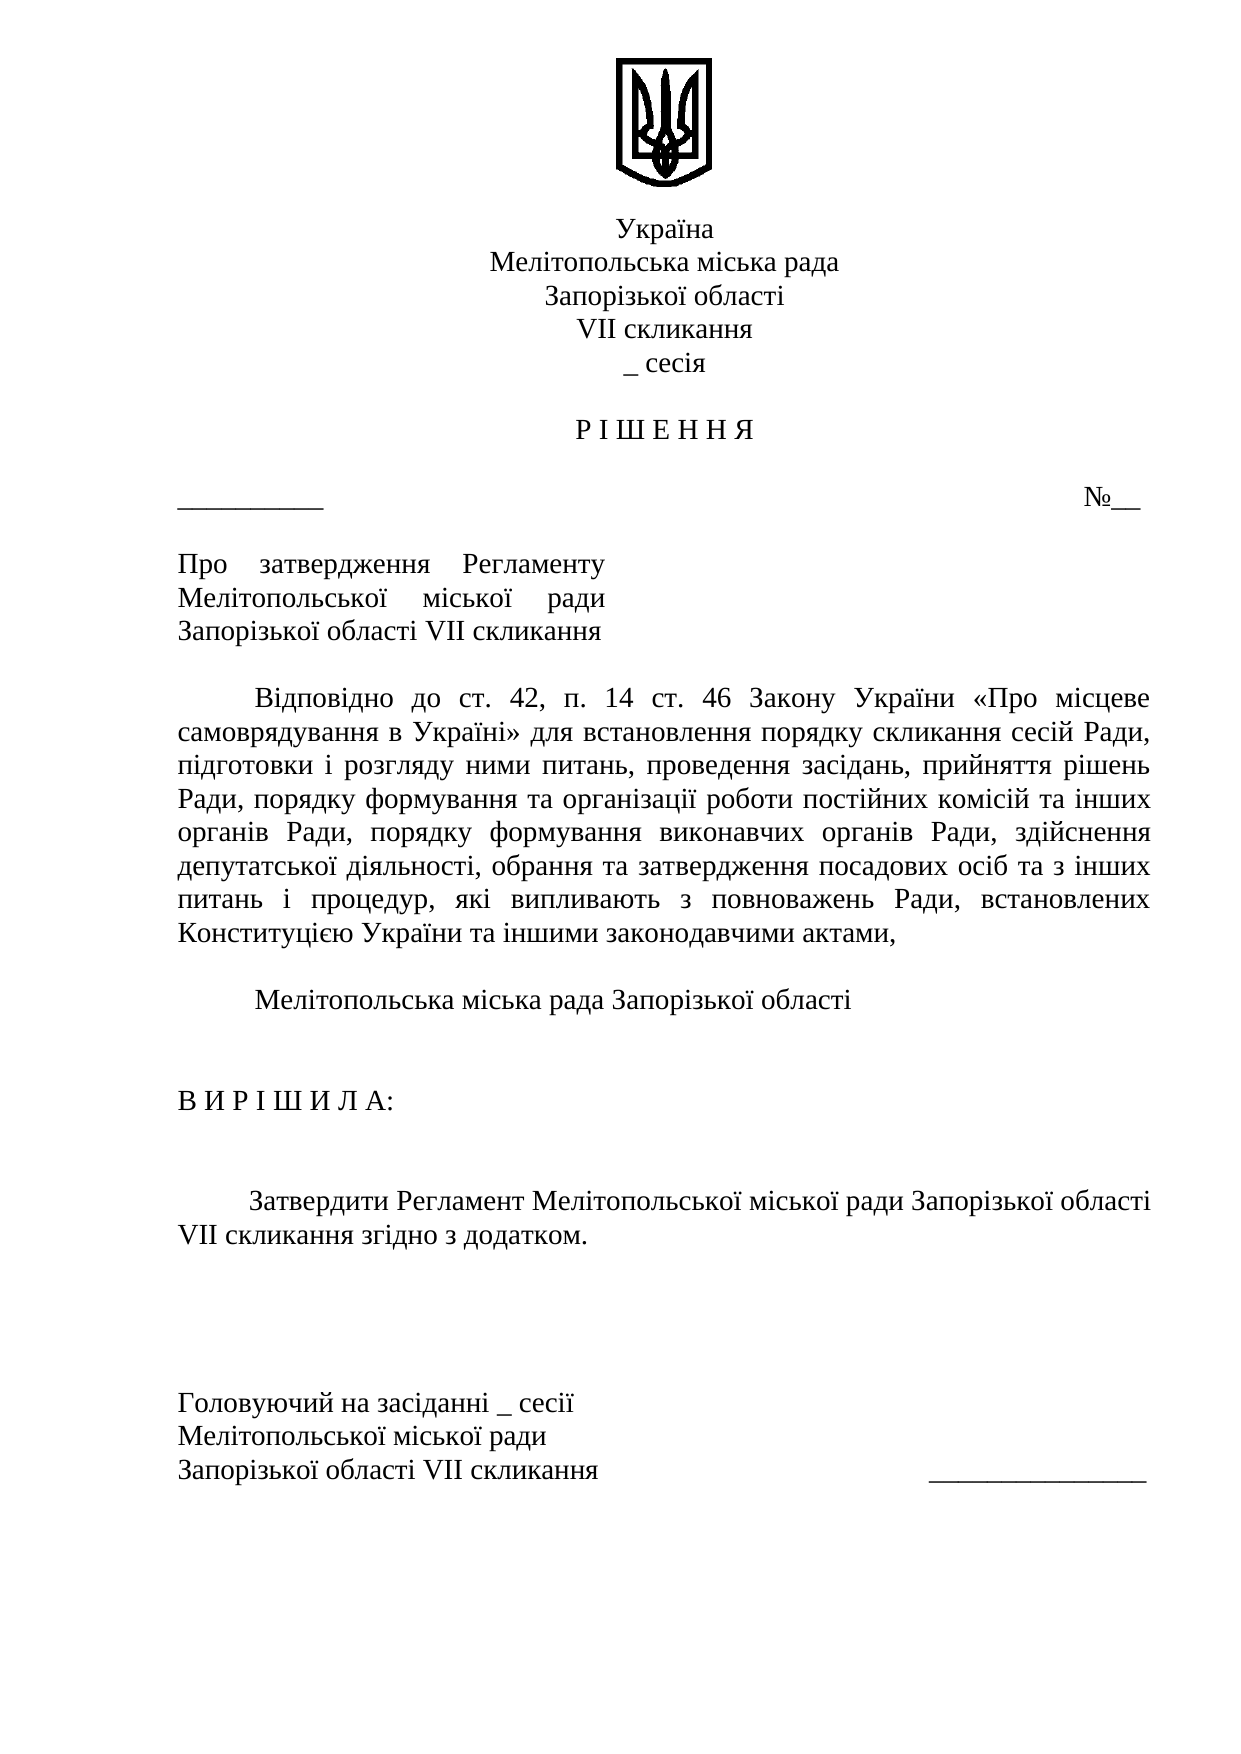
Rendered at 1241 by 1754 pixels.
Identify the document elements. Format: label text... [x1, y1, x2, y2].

text Головуючий на засіданні _ сесії [177, 1385, 1152, 1418]
text Затвердити Регламент Мелітопольської міської ради Запорізької області VIІ скликання згідно з додатком. [177, 1183, 1152, 1251]
text В И Р І Ш И Л А: [177, 1083, 1152, 1116]
text Відповідно до ст. 42, п. 14 ст. 46 Закону України «Про місцеве самоврядування в Україні» для встановлення порядку скликання сесій Ради, підготовки і розгляду ними питань, проведення засідань, прийняття рішень Ради, порядку формування та організації роботи постійних комісій та інших органів Ради, порядку формування виконавчих органів Ради, здійснення депутатської діяльності, обрання та затвердження посадових осіб та з інших питань і процедур, які випливають з повноважень Ради, встановлених Конституцією України та іншими законодавчими актами, [177, 680, 1152, 949]
text Про затвердження Регламенту Мелітопольської міської ради Запорізької області VIІ скликання [177, 546, 605, 647]
text Запорізької області VII скликання _______________ [177, 1452, 1152, 1485]
text Р І Ш Е Н Н Я [177, 412, 1152, 446]
text _ сесія [177, 345, 1152, 378]
text VІІ скликання [177, 311, 1152, 345]
text Мелітопольської міської ради [177, 1418, 1152, 1452]
text __________ №__ [177, 479, 1152, 513]
picture [616, 58, 712, 187]
text Запорізької області [177, 278, 1152, 311]
text Мелітопольська міська рада Запорізької області [177, 982, 1152, 1016]
text Україна [177, 211, 1152, 244]
text Мелітопольська міська рада [177, 244, 1152, 278]
